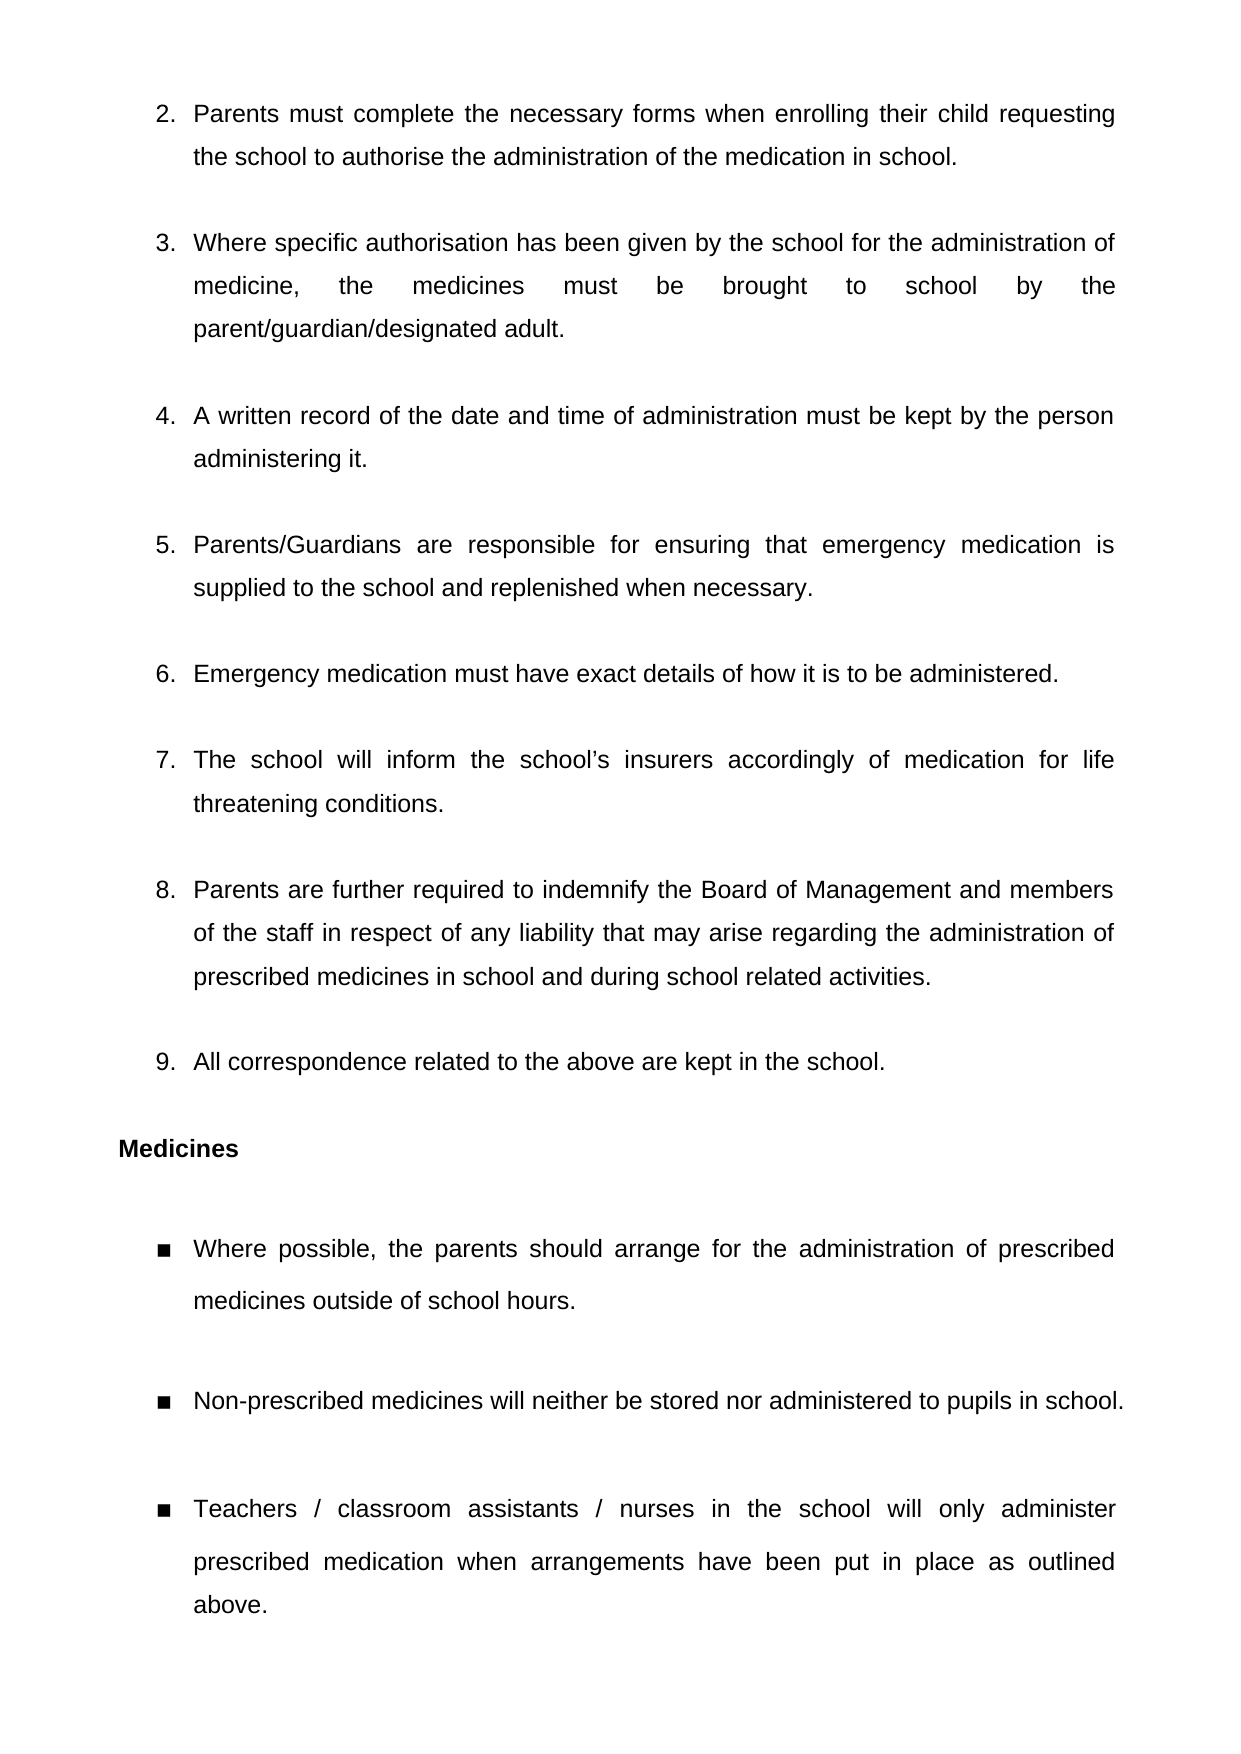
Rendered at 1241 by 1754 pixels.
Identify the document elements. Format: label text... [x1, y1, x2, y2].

list Parents/Guardians are responsible for ensuring that emergency medication is supplied to the school and replenished when necessary. [155, 530, 1116, 602]
list Where specific authorisation has been given by the school for the administration of medicine, the medicines must be brought to school by the parent/guardian/designated adult. [155, 228, 1117, 343]
list Emergency medication must have exact details of how it is to be administered. [155, 659, 1128, 688]
list Where possible, the parents should arrange for the administration of prescribed medicines outside of school hours. [155, 1220, 1116, 1314]
list Parents are further required to indemnify the Board of Management and members of the staff in respect of any liability that may arise regarding the administration of prescribed medicines in school and during school related activities. [155, 875, 1116, 990]
list All correspondence related to the above are kept in the school. [155, 1047, 1128, 1076]
subtitle Medicines [118, 1134, 1128, 1163]
list Parents must complete the necessary forms when enrolling their child requesting the school to authorise the administration of the medication in school. [155, 99, 1117, 171]
list The school will inform the school’s insurers accordingly of medication for life threatening conditions. [155, 745, 1116, 817]
list A written record of the date and time of administration must be kept by the person administering it. [155, 401, 1116, 473]
list Non-prescribed medicines will neither be stored nor administered to pupils in school. [155, 1372, 1128, 1423]
list Teachers / classroom assistants / nurses in the school will only administer prescribed medication when arrangements have been put in place as outlined above. [155, 1481, 1117, 1619]
